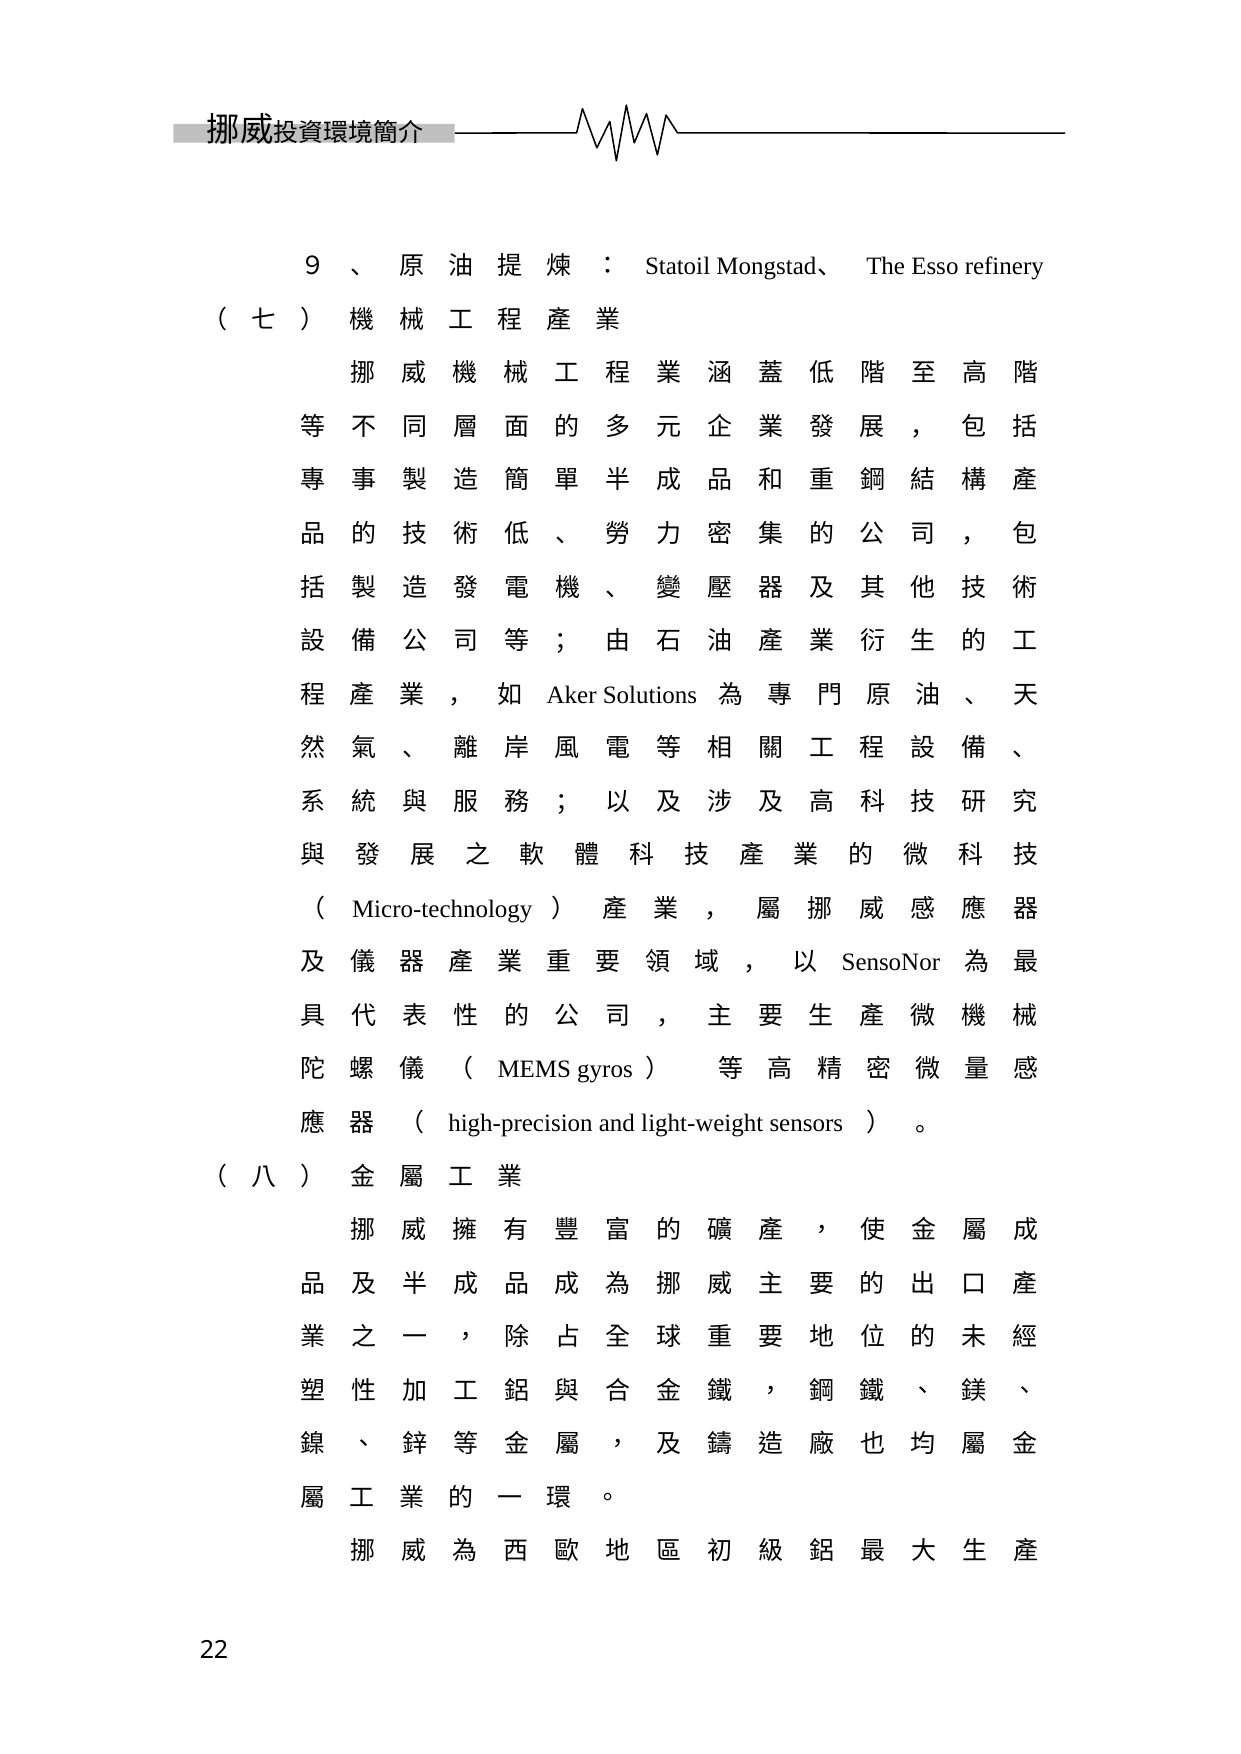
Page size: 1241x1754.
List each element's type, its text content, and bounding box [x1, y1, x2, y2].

text ９、原油提煉：Statoil Mongstad、The Esso refinery [276, 237, 1063, 291]
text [276, 1522, 1063, 1576]
text （八）金屬工業 [202, 1147, 1063, 1201]
text 挪威擁有豐富的礦產，使金屬成品及半成品成為挪威主要的出口產業之一，除占全球重要地位的未經塑性加工鋁與合金鐵，鋼鐵、鎂、鎳、鋅等金屬，及鑄造廠也均屬金屬工業的一環。 [276, 1201, 1063, 1522]
text （七）機械工程產業 [202, 291, 1063, 344]
text 挪威機械工程業涵蓋低階至高階等不同層面的多元企業發展，包括專事製造簡單半成品和重鋼結構產品的技術低、勞力密集的公司，包括製造發電機、變壓器及其他技術設備公司等；由石油產業衍生的工程產業，如Aker Solutions為專門原油、天然氣、離岸風電等相關工程設備、系統與服務；以及涉及高科技研究與發展之軟體科技產業的微科技（Micro-technology）產業，屬挪威感應器及儀器產業重要領域，以SensoNor為最具代表性的公司，主要生產微機械陀螺儀（MEMS gyros） 等高精密微量感應器（high-precision and light-weight sensors）。 [276, 344, 1063, 1147]
